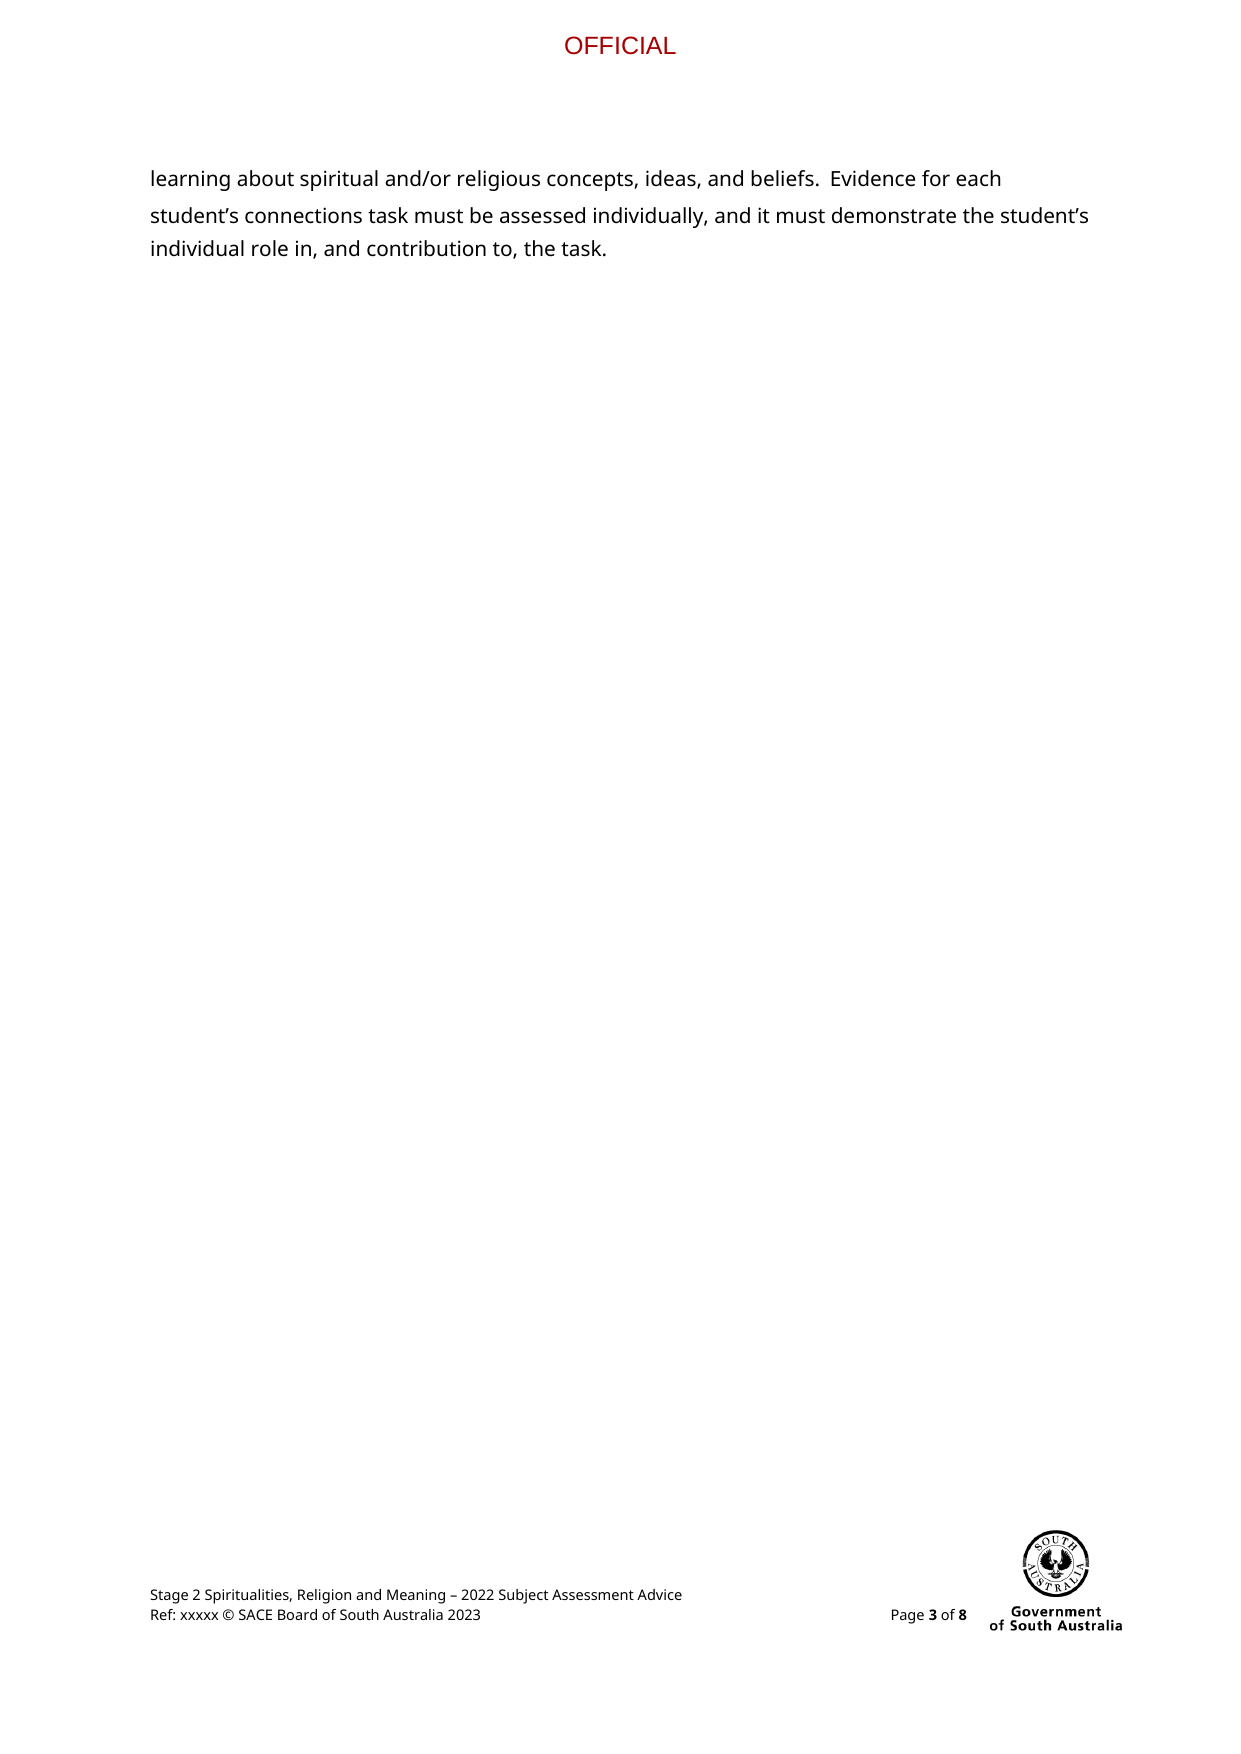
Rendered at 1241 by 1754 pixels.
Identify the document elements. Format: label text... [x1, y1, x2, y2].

picture [989, 1529, 1122, 1631]
